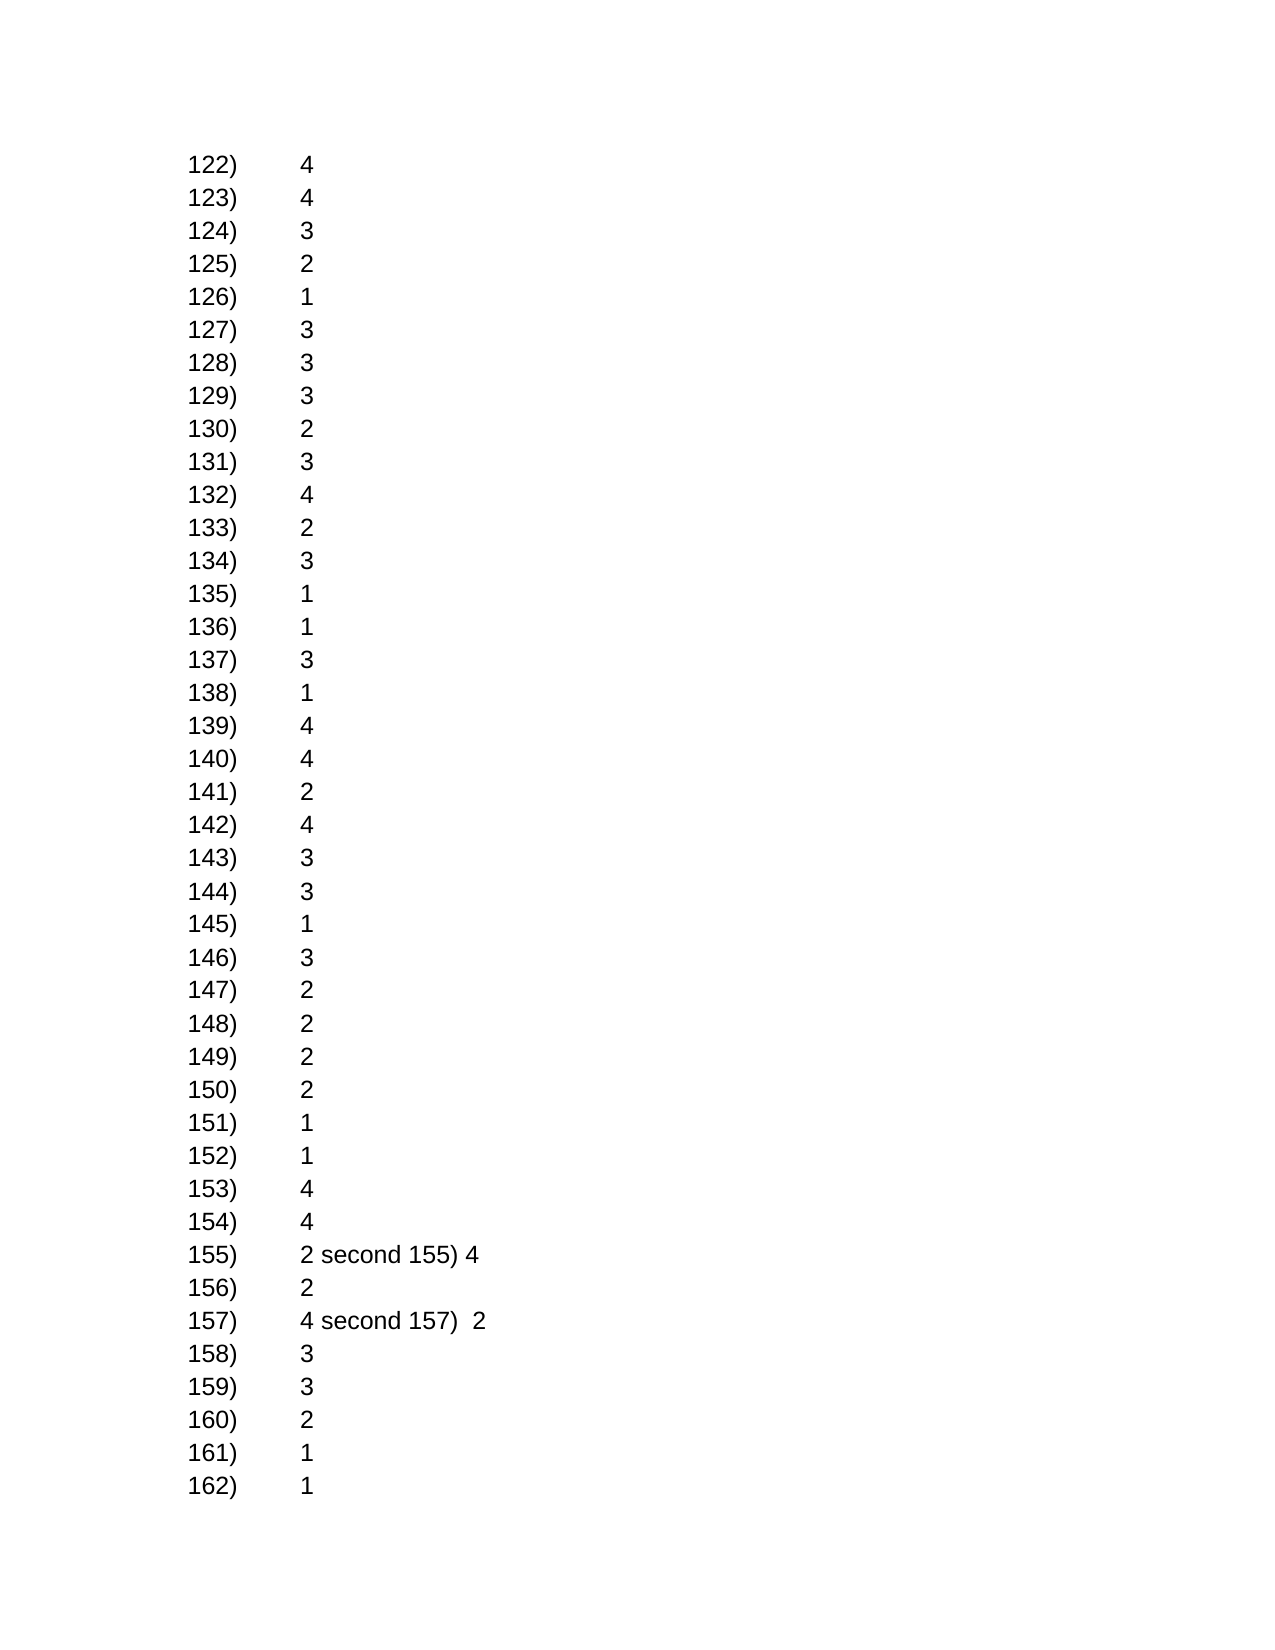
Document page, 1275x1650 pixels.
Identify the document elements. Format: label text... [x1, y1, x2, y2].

list 1 [187, 282, 1125, 311]
list 2 [187, 249, 1125, 278]
list 2 [187, 1405, 1125, 1433]
list 4 [187, 744, 1125, 773]
list 2 [187, 1042, 1125, 1070]
list 3 [187, 315, 1125, 344]
list 3 [187, 546, 1125, 575]
list 3 [187, 876, 1125, 905]
list 1 [187, 1471, 1125, 1499]
list 2 [187, 513, 1125, 542]
list 2 [187, 777, 1125, 806]
list 3 [187, 381, 1125, 410]
list 3 [187, 348, 1125, 377]
list 2 [187, 1074, 1125, 1103]
list 4 [187, 1207, 1125, 1235]
list 1 [187, 579, 1125, 608]
list 3 [187, 843, 1125, 872]
list 4 [187, 183, 1125, 212]
list 3 [187, 942, 1125, 971]
list 1 [187, 1141, 1125, 1169]
list 2 [187, 1273, 1125, 1301]
list 4 [187, 480, 1125, 509]
list 1 [187, 1108, 1125, 1136]
list 4 second 157) 2 [187, 1306, 1125, 1334]
list 2 second 155) 4 [187, 1240, 1125, 1268]
list 1 [187, 678, 1125, 707]
list 3 [187, 645, 1125, 674]
list 1 [187, 612, 1125, 641]
list 4 [187, 711, 1125, 740]
list 2 [187, 1008, 1125, 1037]
list 2 [187, 414, 1125, 443]
list 4 [187, 150, 1125, 179]
list 3 [187, 216, 1125, 245]
list 4 [187, 1174, 1125, 1202]
list 3 [187, 1372, 1125, 1401]
list 1 [187, 909, 1125, 938]
list 2 [187, 976, 1125, 1004]
list 3 [187, 447, 1125, 476]
list 4 [187, 810, 1125, 839]
list 3 [187, 1339, 1125, 1367]
list 1 [187, 1438, 1125, 1467]
